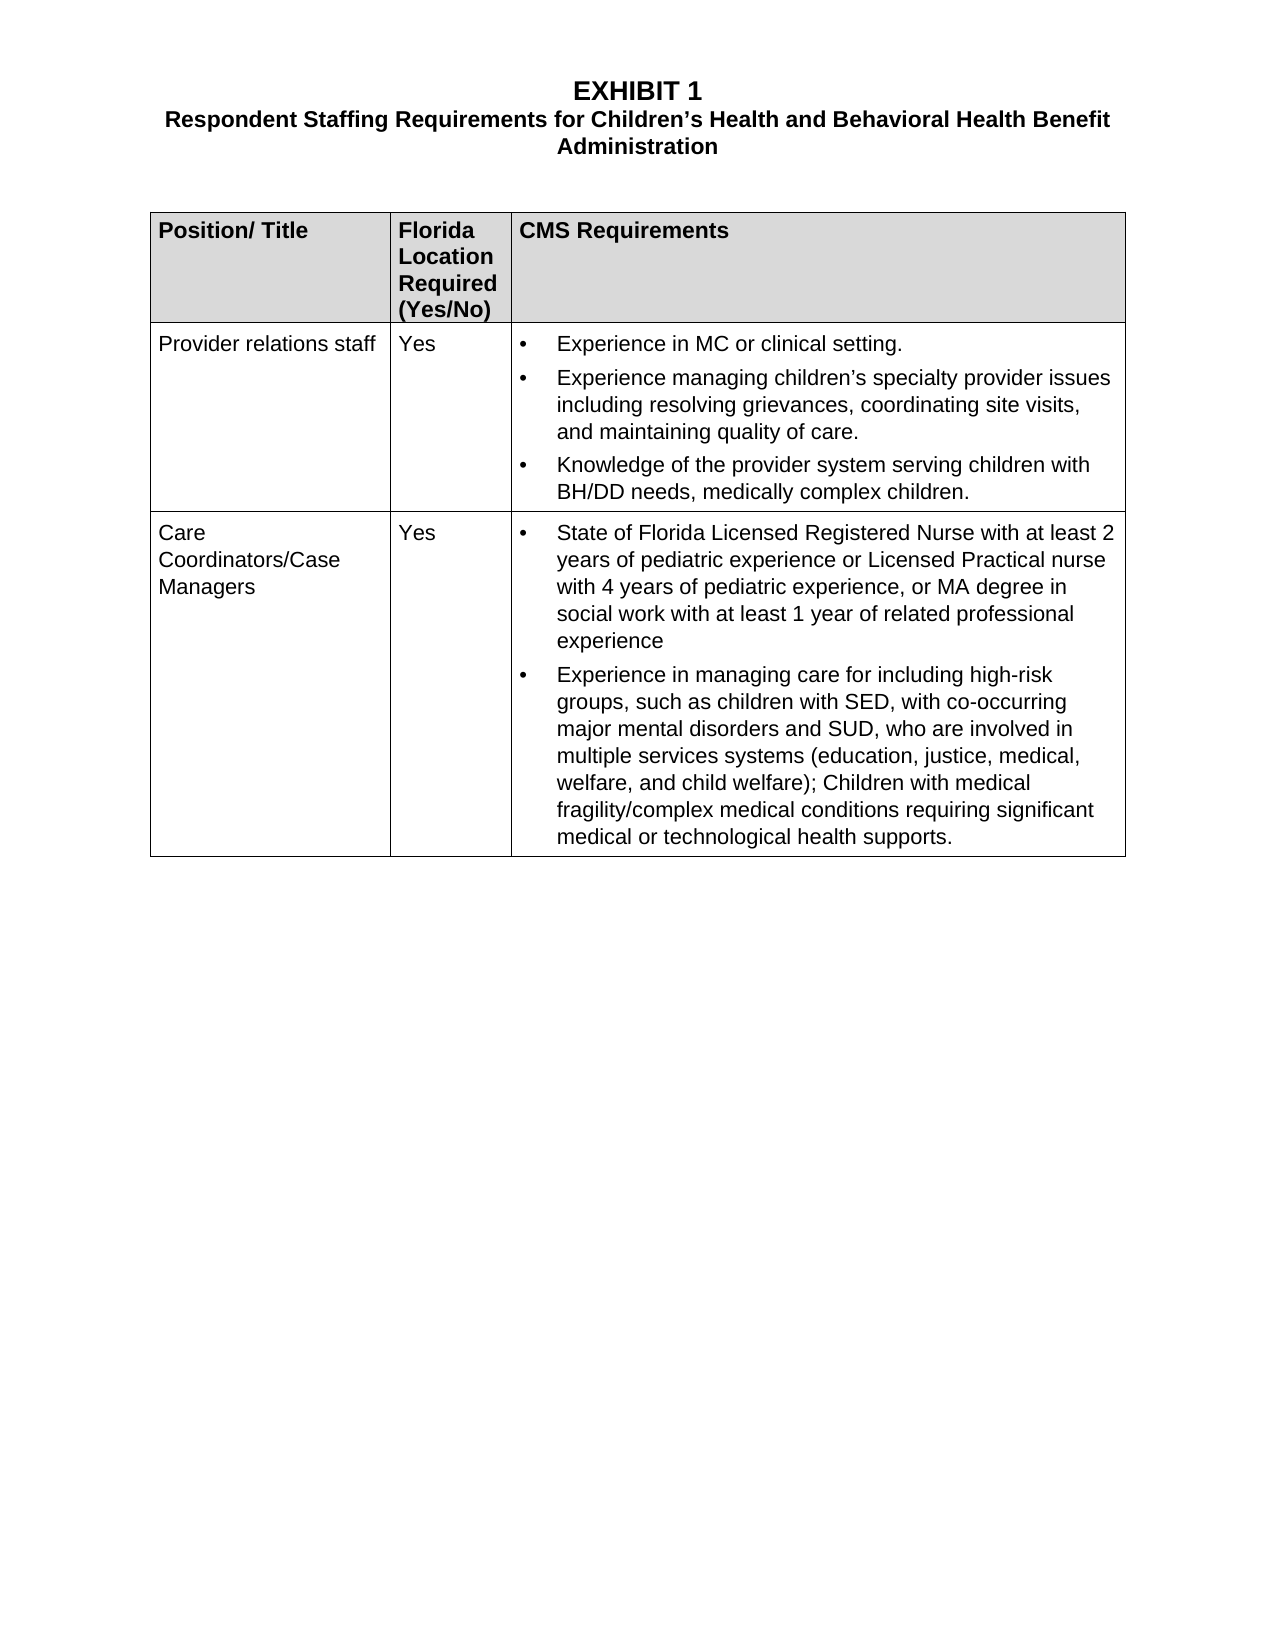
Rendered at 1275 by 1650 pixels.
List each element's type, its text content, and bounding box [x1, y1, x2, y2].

table_cell Yes [391, 512, 511, 856]
table_cell Yes [391, 323, 511, 511]
table_cell Provider relations staff [151, 323, 390, 511]
table_header Position/ Title [151, 213, 390, 322]
table_header CMS Requirements [512, 213, 1125, 322]
table_cell State of Florida Licensed Registered Nurse with at least 2 years of pediatric experience or Licensed Practical nurse with 4 years of pediatric experience, or MA degree in social work with at least 1 year of related professional experience Experience in managing care for including high-risk groups, such as children with SED, with co-occurring major mental disorders and SUD, who are involved in multiple services systems (education, justice, medical, welfare, and child welfare); Children with medical fragility/complex medical conditions requiring significant medical or technological health supports. [512, 512, 1125, 856]
table_header Florida Location Required (Yes/No) [391, 213, 511, 322]
table_cell Experience in MC or clinical setting. Experience managing children’s specialty provider issues including resolving grievances, coordinating site visits, and maintaining quality of care. Knowledge of the provider system serving children with BH/DD needs, medically complex children. [512, 323, 1125, 511]
table_cell Care Coordinators/Case Managers [151, 512, 390, 856]
